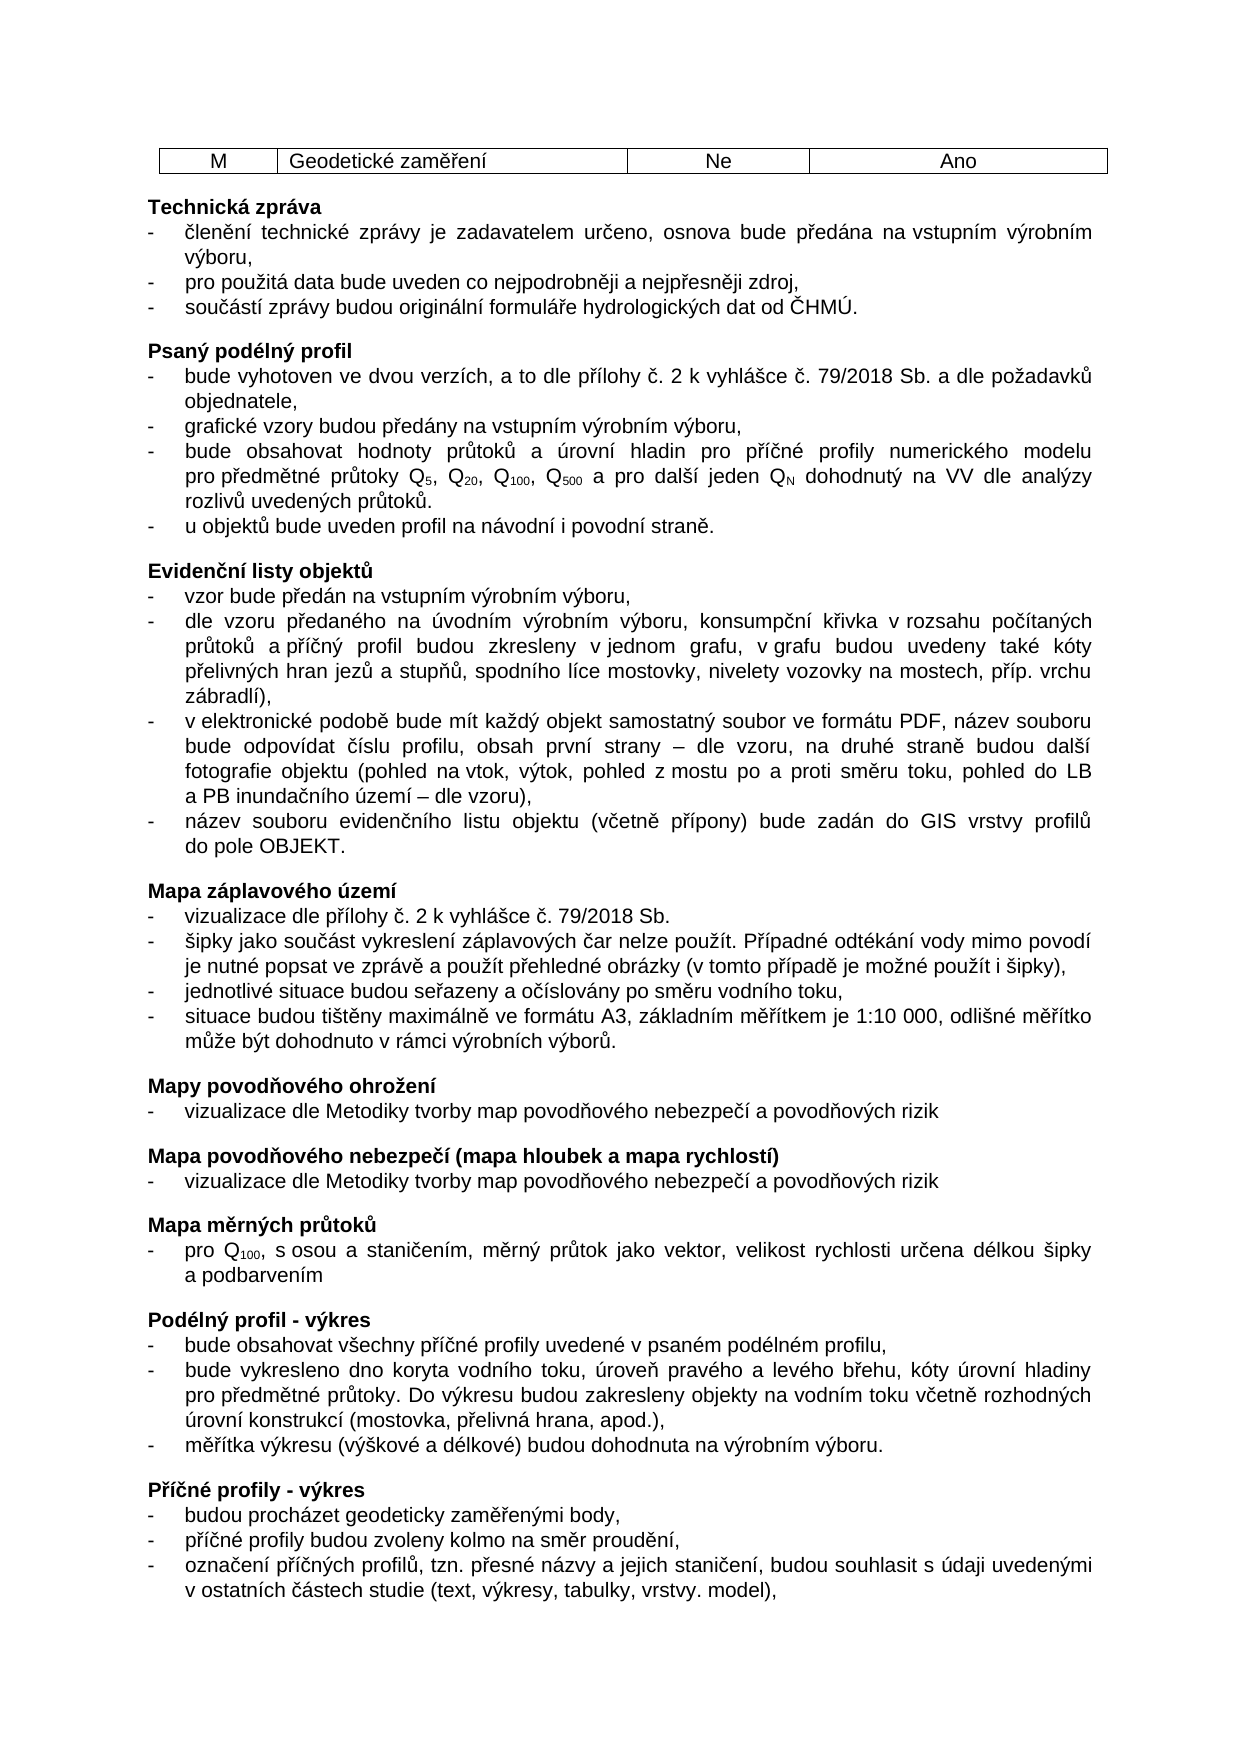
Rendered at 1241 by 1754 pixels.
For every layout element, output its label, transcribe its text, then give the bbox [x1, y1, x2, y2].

list u objektů bude uveden profil na návodní i povodní straně. [147, 513, 1092, 538]
list grafické vzory budou předány na vstupním výrobním výboru, [147, 413, 1092, 438]
list jednotlivé situace budou seřazeny a očíslovány po směru vodního toku, [147, 978, 1092, 1003]
list členění technické zprávy je zadavatelem určeno, osnova bude předána na vstupním výrobním výboru, [147, 218, 1092, 268]
subtitle Příčné profily - výkres [148, 1478, 1092, 1502]
list v elektronické podobě bude mít každý objekt samostatný soubor ve formátu PDF, název souboru bude odpovídat číslu profilu, obsah první strany – dle vzoru, na druhé straně budou další fotografie objektu (pohled na vtok, výtok, pohled z mostu po a proti směru toku, pohled do LB a PB inundačního území – dle vzoru), [147, 708, 1092, 808]
table_cell M [160, 149, 277, 173]
subtitle Podélný profil - výkres [148, 1308, 1092, 1332]
list součástí zprávy budou originální formuláře hydrologických dat od ČHMÚ. [147, 293, 1092, 318]
list vizualizace dle Metodiky tvorby map povodňového nebezpečí a povodňových rizik [147, 1098, 1092, 1123]
subtitle Psaný podélný profil [148, 339, 1092, 363]
list bude obsahovat hodnoty průtoků a úrovní hladin pro příčné profily numerického modelu pro předmětné průtoky Q5, Q20, Q100, Q500 a pro další jeden QN dohodnutý na VV dle analýzy rozlivů uvedených průtoků. [147, 438, 1092, 513]
subtitle Mapa měrných průtoků [148, 1213, 1092, 1237]
table_cell Geodetické zaměření [278, 149, 627, 173]
list dle vzoru předaného na úvodním výrobním výboru, konsumpční křivka v rozsahu počítaných průtoků a příčný profil budou zkresleny v jednom grafu, v grafu budou uvedeny také kóty přelivných hran jezů a stupňů, spodního líce mostovky, nivelety vozovky na mostech, příp. vrchu zábradlí), [147, 608, 1092, 708]
subtitle Mapy povodňového ohrožení [148, 1074, 1092, 1098]
list vizualizace dle přílohy č. 2 k vyhlášce č. 79/2018 Sb. [147, 903, 1092, 928]
list bude vykresleno dno koryta vodního toku, úroveň pravého a levého břehu, kóty úrovní hladiny pro předmětné průtoky. Do výkresu budou zakresleny objekty na vodním toku včetně rozhodných úrovní konstrukcí (mostovka, přelivná hrana, apod.), [147, 1357, 1092, 1432]
table_cell Ne [628, 149, 809, 173]
list situace budou tištěny maximálně ve formátu A3, základním měřítkem je 1:10 000, odlišné měřítko může být dohodnuto v rámci výrobních výborů. [147, 1003, 1092, 1053]
list příčné profily budou zvoleny kolmo na směr proudění, [147, 1527, 1092, 1552]
list vizualizace dle Metodiky tvorby map povodňového nebezpečí a povodňových rizik [147, 1167, 1092, 1192]
list budou procházet geodeticky zaměřenými body, [147, 1502, 1092, 1527]
subtitle Technická zpráva [148, 194, 1092, 218]
subtitle Mapa povodňového nebezpečí (mapa hloubek a mapa rychlostí) [148, 1143, 1092, 1167]
subtitle Evidenční listy objektů [148, 559, 1092, 583]
list vzor bude předán na vstupním výrobním výboru, [147, 583, 1092, 608]
list označení příčných profilů, tzn. přesné názvy a jejich staničení, budou souhlasit s údaji uvedenými v ostatních částech studie (text, výkresy, tabulky, vrstvy. model), [147, 1552, 1092, 1602]
list šipky jako součást vykreslení záplavových čar nelze použít. Případné odtékání vody mimo povodí je nutné popsat ve zprávě a použít přehledné obrázky (v tomto případě je možné použít i šipky), [147, 928, 1092, 978]
list pro Q100, s osou a staničením, měrný průtok jako vektor, velikost rychlosti určena délkou šipky a podbarvením [147, 1237, 1092, 1287]
list bude obsahovat všechny příčné profily uvedené v psaném podélném profilu, [147, 1332, 1092, 1357]
table_cell Ano [810, 149, 1107, 173]
list měřítka výkresu (výškové a délkové) budou dohodnuta na výrobním výboru. [147, 1432, 1092, 1457]
subtitle Mapa záplavového území [148, 879, 1092, 903]
list pro použitá data bude uveden co nejpodrobněji a nejpřesněji zdroj, [147, 268, 1092, 293]
list bude vyhotoven ve dvou verzích, a to dle přílohy č. 2 k vyhlášce č. 79/2018 Sb. a dle požadavků objednatele, [147, 363, 1092, 413]
list název souboru evidenčního listu objektu (včetně přípony) bude zadán do GIS vrstvy profilů do pole OBJEKT. [147, 808, 1092, 858]
